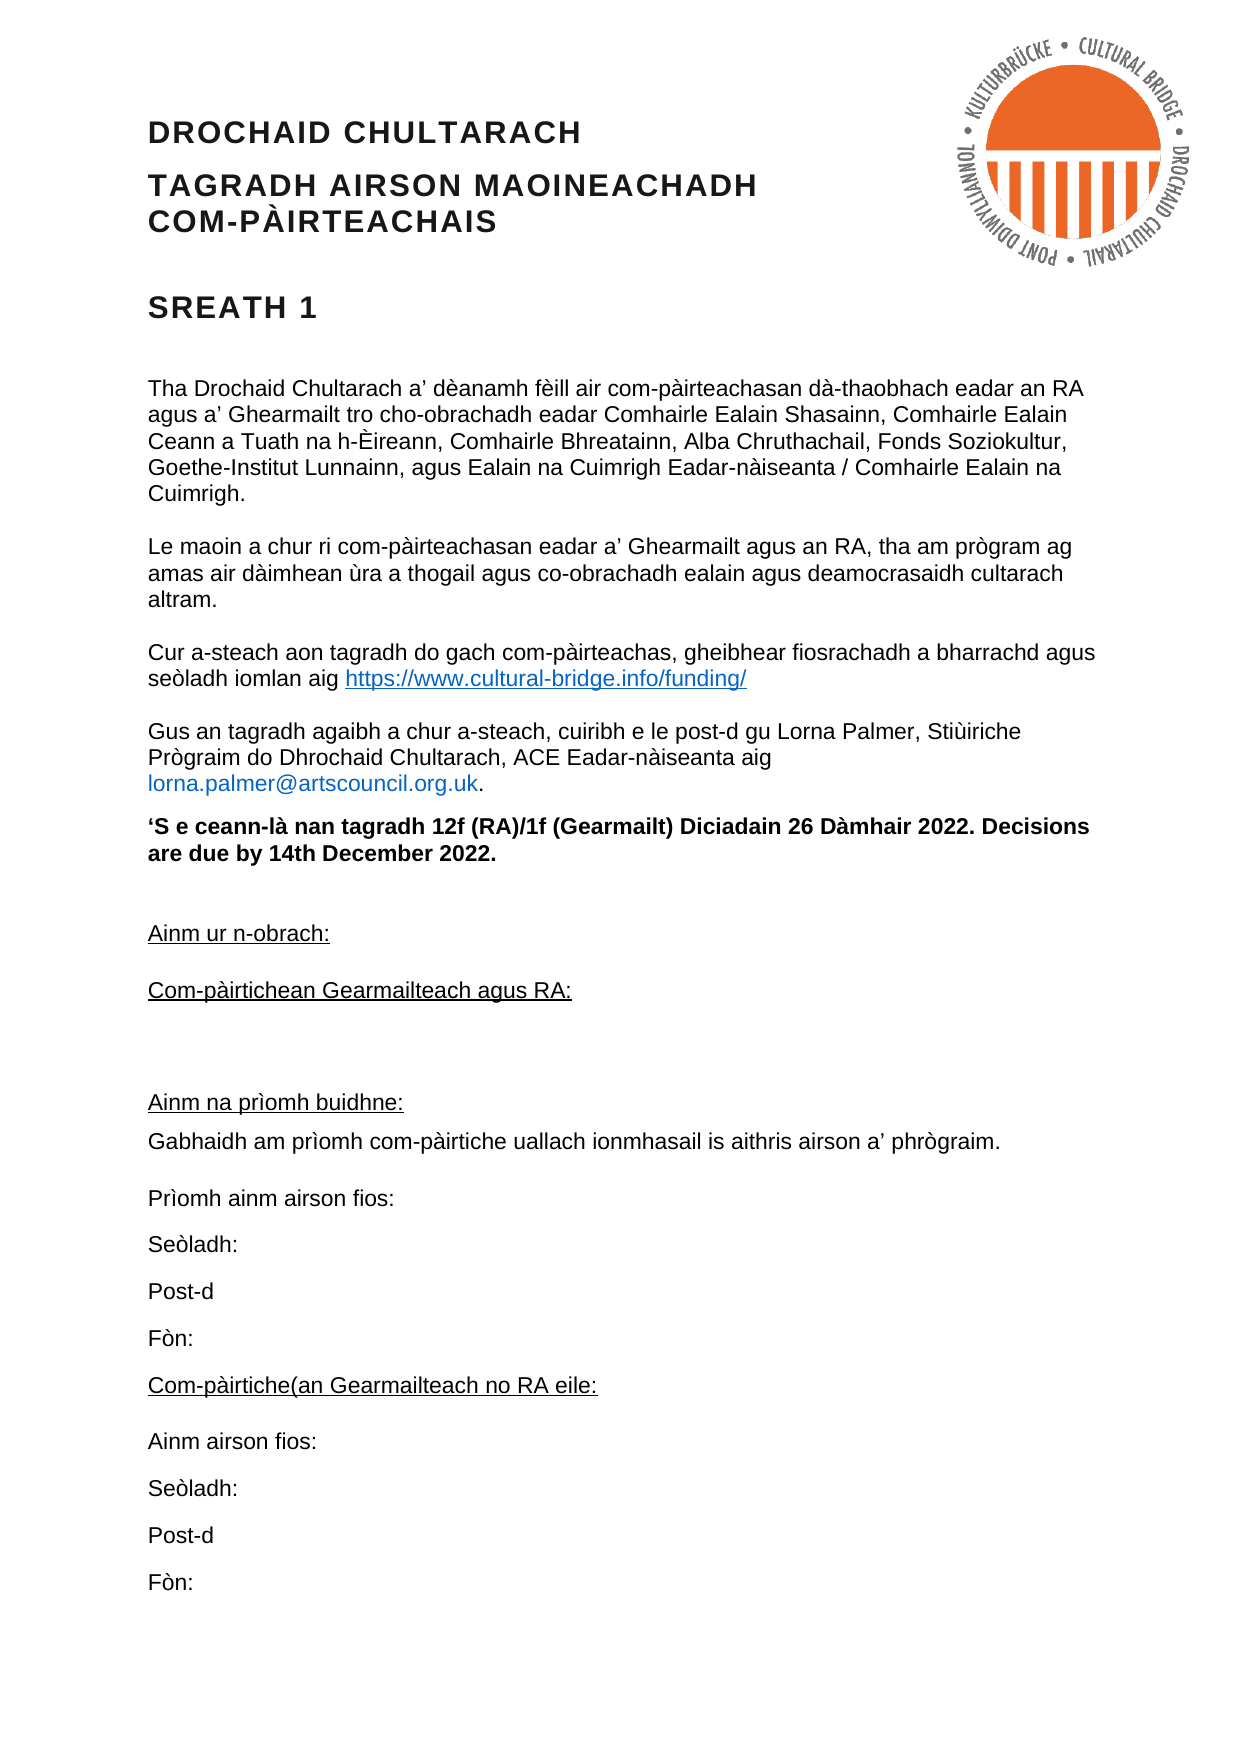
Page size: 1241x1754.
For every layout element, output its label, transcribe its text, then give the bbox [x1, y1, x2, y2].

text Ainm ur n-obrach: [148, 920, 1107, 947]
text Sreath 1 [148, 289, 1107, 325]
text Fòn: [148, 1569, 1107, 1595]
text Ainm na prìomh buidhne: [148, 1089, 1107, 1115]
text Ainm airson fios: [148, 1428, 1107, 1454]
text Prìomh ainm airson fios: [148, 1184, 1107, 1211]
text Fòn: [148, 1325, 1107, 1351]
text Com-pàirtiche(an Gearmailteach no RA eile: [148, 1372, 1107, 1398]
text TAGRADH AIRSON MAOINEACHADH COM-PÀIRTEACHAIS [148, 167, 933, 239]
text Cur a-steach aon tagradh do gach com-pàirteachas, gheibhear fiosrachadh a bharrachd agus seòladh iomlan aig https://www.cultural-bridge.info/funding/ [148, 638, 1107, 691]
text Post-d [148, 1278, 1107, 1304]
text DROCHAID CHULTARACH [148, 114, 933, 151]
text Gus an tagradh agaibh a chur a-steach, cuiribh e le post-d gu Lorna Palmer, Stiùiriche Prògraim do Dhrochaid Chultarach, ACE Eadar-nàiseanta aig lorna.palmer@artscouncil.org.uk. [148, 718, 1107, 797]
text Tha Drochaid Chultarach a’ dèanamh fèill air com-pàirteachasan dà-thaobhach eadar an RA agus a’ Ghearmailt tro cho-obrachadh eadar Comhairle Ealain Shasainn, Comhairle Ealain Ceann a Tuath na h-Èireann, Comhairle Bhreatainn, Alba Chruthachail, Fonds Soziokultur, Goethe-Institut Lunnainn, agus Ealain na Cuimrigh Eadar-nàiseanta / Comhairle Ealain na Cuimrigh. [148, 375, 1107, 507]
text Seòladh: [148, 1231, 1107, 1258]
text Seòladh: [148, 1475, 1107, 1501]
text ‘S e ceann-là nan tagradh 12f (RA)/1f (Gearmailt) Diciadain 26 Dàmhair 2022. Decisions are due by 14th December 2022. [148, 813, 1107, 920]
text Post-d [148, 1522, 1107, 1548]
text Com-pàirtichean Gearmailteach agus RA: [148, 977, 1107, 1003]
text Gabhaidh am prìomh com-pàirtiche uallach ionmhasail is aithris airson a’ phrògraim. [148, 1128, 1107, 1155]
picture [933, 12, 1213, 291]
text Le maoin a chur ri com-pàirteachasan eadar a’ Ghearmailt agus an RA, tha am prògram ag amas air dàimhean ùra a thogail agus co-obrachadh ealain agus deamocrasaidh cultarach altram. [148, 533, 1107, 612]
